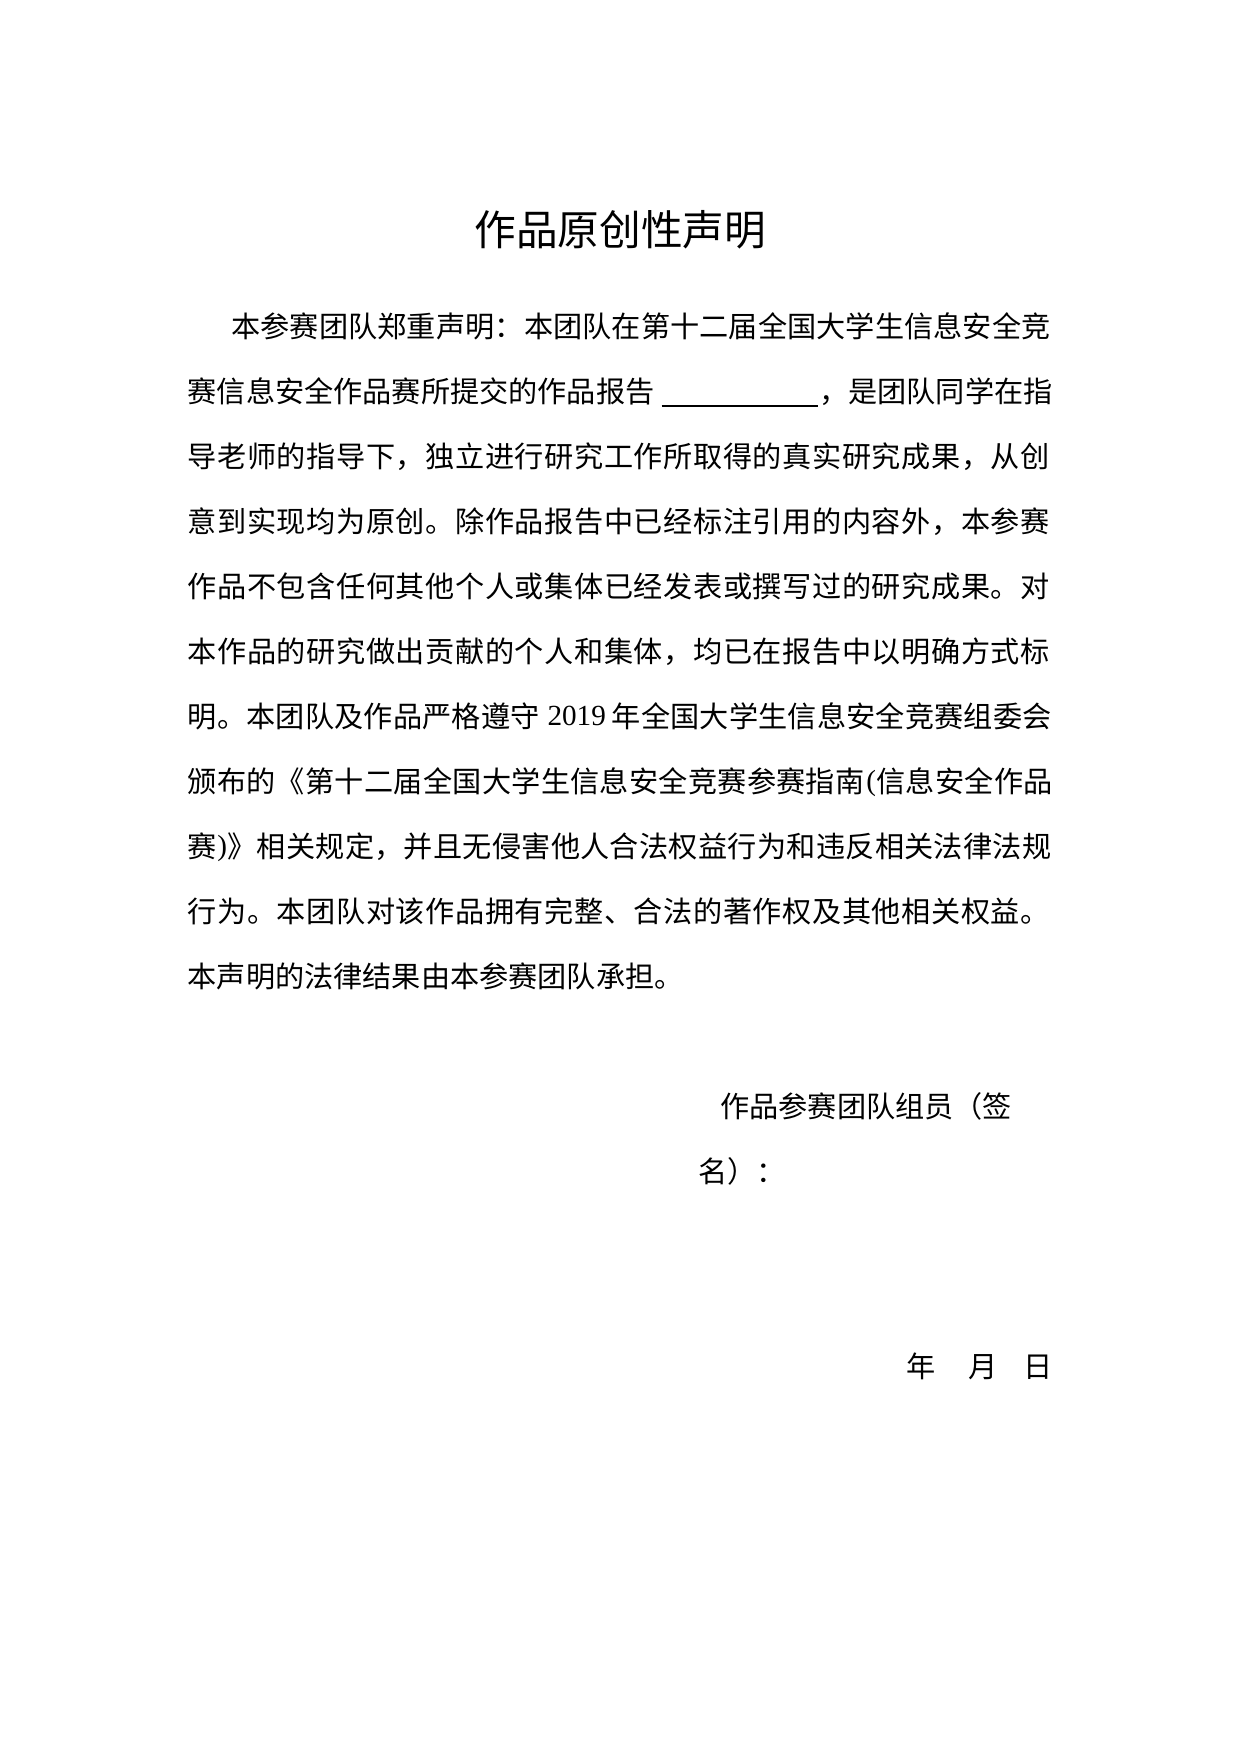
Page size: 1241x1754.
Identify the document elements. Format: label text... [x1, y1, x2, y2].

text 年 月 日 [187, 1332, 1053, 1397]
text 作品原创性声明 [187, 194, 1053, 259]
text 作品参赛团队组员（签名）： [698, 1072, 1053, 1202]
text 本参赛团队郑重声明：本团队在第十二届全国大学生信息安全竞赛信息安全作品赛所提交的作品报告 ，是团队同学在指导老师的指导下，独立进行研究工作所取得的真实研究成果，从创意到实现均为原创。除作品报告中已经标注引用的内容外，本参赛作品不包含任何其他个人或集体已经发表或撰写过的研究成果。对本作品的研究做出贡献的个人和集体，均已在报告中以明确方式标明。本团队及作品严格遵守 2019年全国大学生信息安全竞赛组委会颁布的《第十二届全国大学生信息安全竞赛参赛指南(信息安全作品赛)》相关规定，并且无侵害他人合法权益行为和违反相关法律法规行为。本团队对该作品拥有完整、合法的著作权及其他相关权益。本声明的法律结果由本参赛团队承担。 [187, 292, 1053, 1007]
